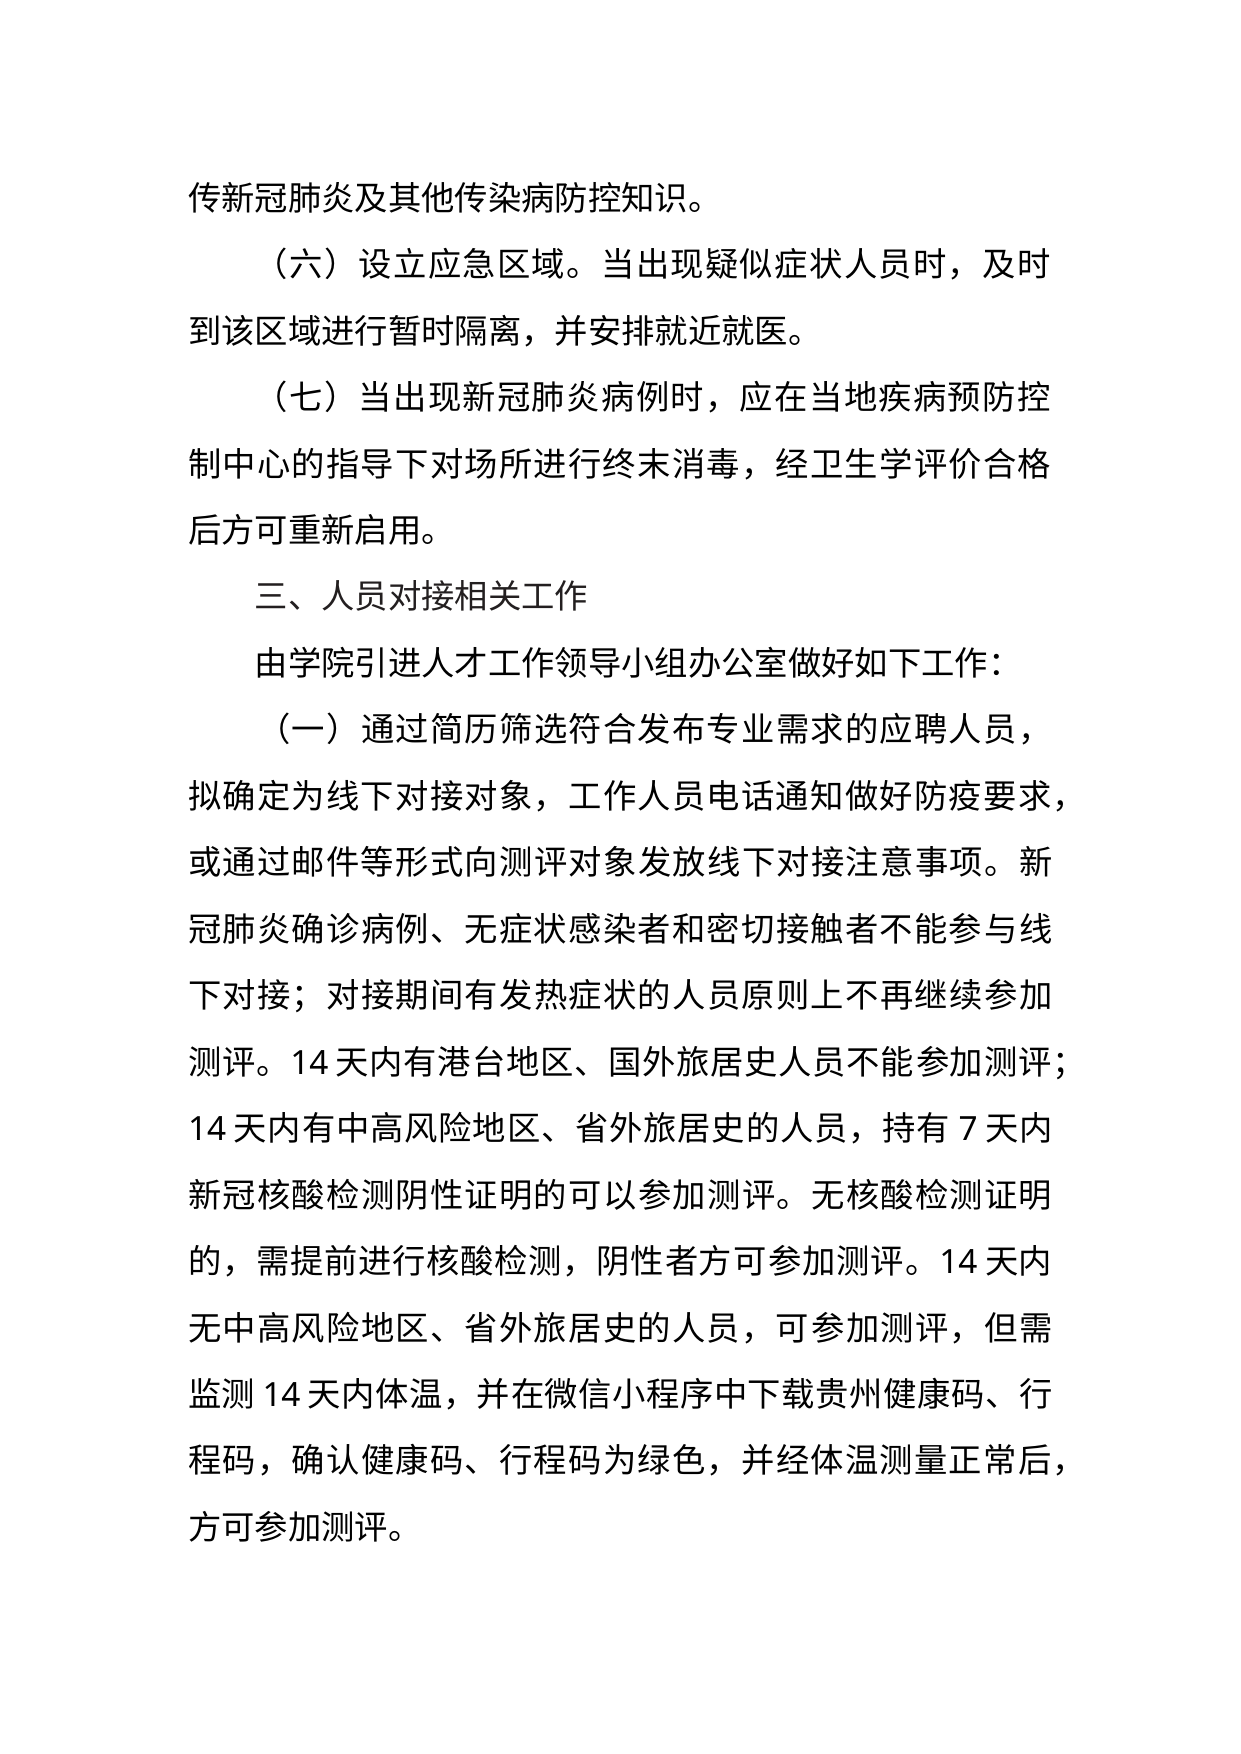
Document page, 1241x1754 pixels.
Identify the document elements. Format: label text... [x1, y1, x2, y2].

text （六）设立应急区域。当出现疑似症状人员时，及时到该区域进行暂时隔离，并安排就近就医。 [188, 229, 1052, 362]
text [188, 162, 1052, 229]
text 三、人员对接相关工作 [188, 561, 1052, 628]
text （七）当出现新冠肺炎病例时，应在当地疾病预防控制中心的指导下对场所进行终末消毒，经卫生学评价合格后方可重新启用。 [188, 362, 1052, 561]
text （一）通过简历筛选符合发布专业需求的应聘人员，拟确定为线下对接对象，工作人员电话通知做好防疫要求，或通过邮件等形式向测评对象发放线下对接注意事项。新冠肺炎确诊病例、无症状感染者和密切接触者不能参与线下对接；对接期间有发热症状的人员原则上不再继续参加测评。14天内有港台地区、国外旅居史人员不能参加测评；14天内有中高风险地区、省外旅居史的人员，持有7天内新冠核酸检测阴性证明的可以参加测评。无核酸检测证明的，需提前进行核酸检测，阴性者方可参加测评。14天内无中高风险地区、省外旅居史的人员，可参加测评，但需监测14天内体温，并在微信小程序中下载贵州健康码、行程码，确认健康码、行程码为绿色，并经体温测量正常后，方可参加测评。 [188, 694, 1052, 1558]
text 由学院引进人才工作领导小组办公室做好如下工作： [188, 628, 1052, 694]
